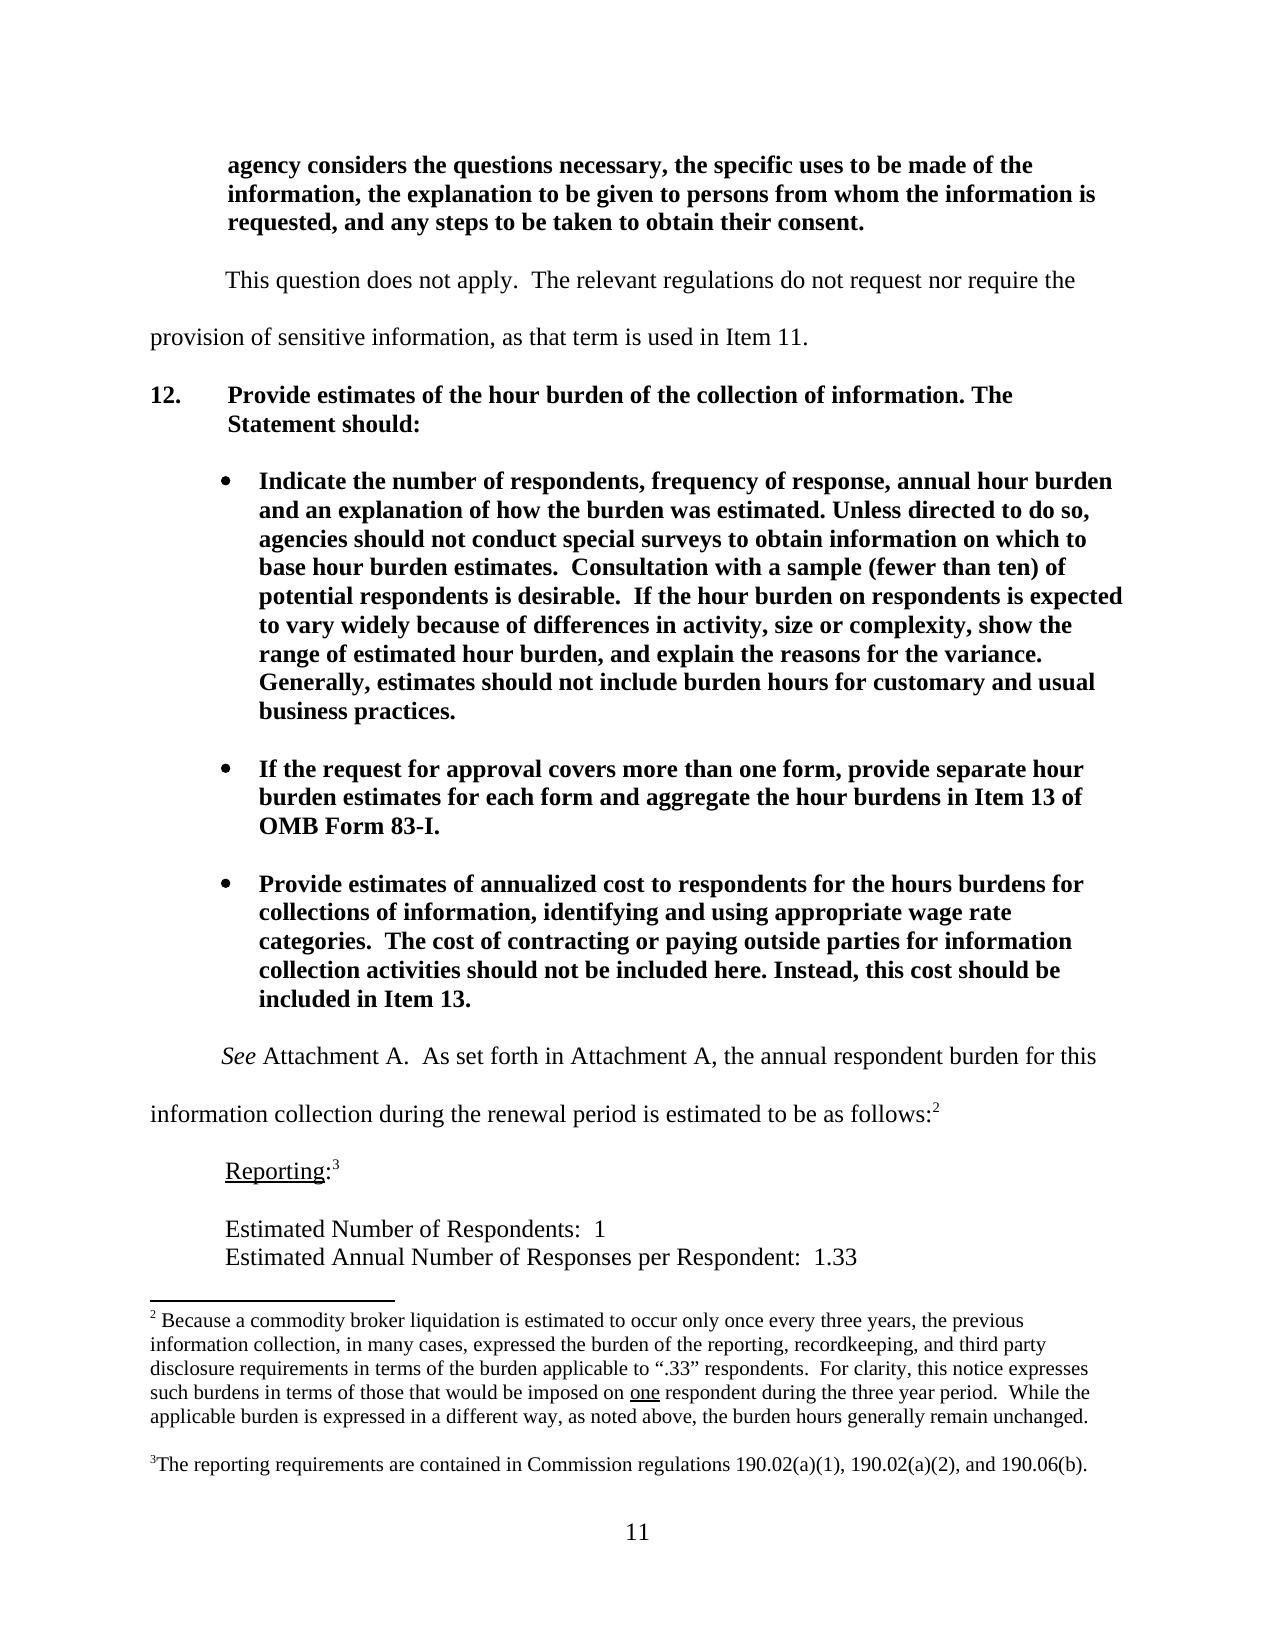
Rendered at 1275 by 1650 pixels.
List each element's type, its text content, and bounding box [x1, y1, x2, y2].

text 12. Provide estimates of the hour burden of the collection of information. The Statement should: [150, 380, 1125, 437]
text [150, 150, 1125, 236]
text This question does not apply. The relevant regulations do not request nor require the provision of sensitive information, as that term is used in Item 11. [150, 265, 1125, 351]
list If the request for approval covers more than one form, provide separate hour burden estimates for each form and aggregate the hour burdens in Item 13 of OMB Form 83-I. [221, 754, 1125, 840]
text Estimated Annual Number of Responses per Respondent: 1.33 [150, 1242, 1125, 1271]
text Estimated Number of Respondents: 1 [150, 1214, 1125, 1242]
list Indicate the number of respondents, frequency of response, annual hour burden and an explanation of how the burden was estimated. Unless directed to do so, agencies should not conduct special surveys to obtain information on which to base hour burden estimates. Consultation with a sample (fewer than ten) of potential respondents is desirable. If the hour burden on respondents is expected to vary widely because of differences in activity, size or complexity, show the range of estimated hour burden, and explain the reasons for the variance. Generally, estimates should not include burden hours for customary and usual business practices. [221, 466, 1125, 725]
text Reporting: [150, 1156, 1125, 1185]
list Provide estimates of annualized cost to respondents for the hours burdens for collections of information, identifying and using appropriate wage rate categories. The cost of contracting or paying outside parties for information collection activities should not be included here. Instead, this cost should be included in Item 13. [221, 869, 1125, 1012]
text See Attachment A. As set forth in Attachment A, the annual respondent burden for this information collection during the renewal period is estimated to be as follows: [150, 1041, 1125, 1127]
